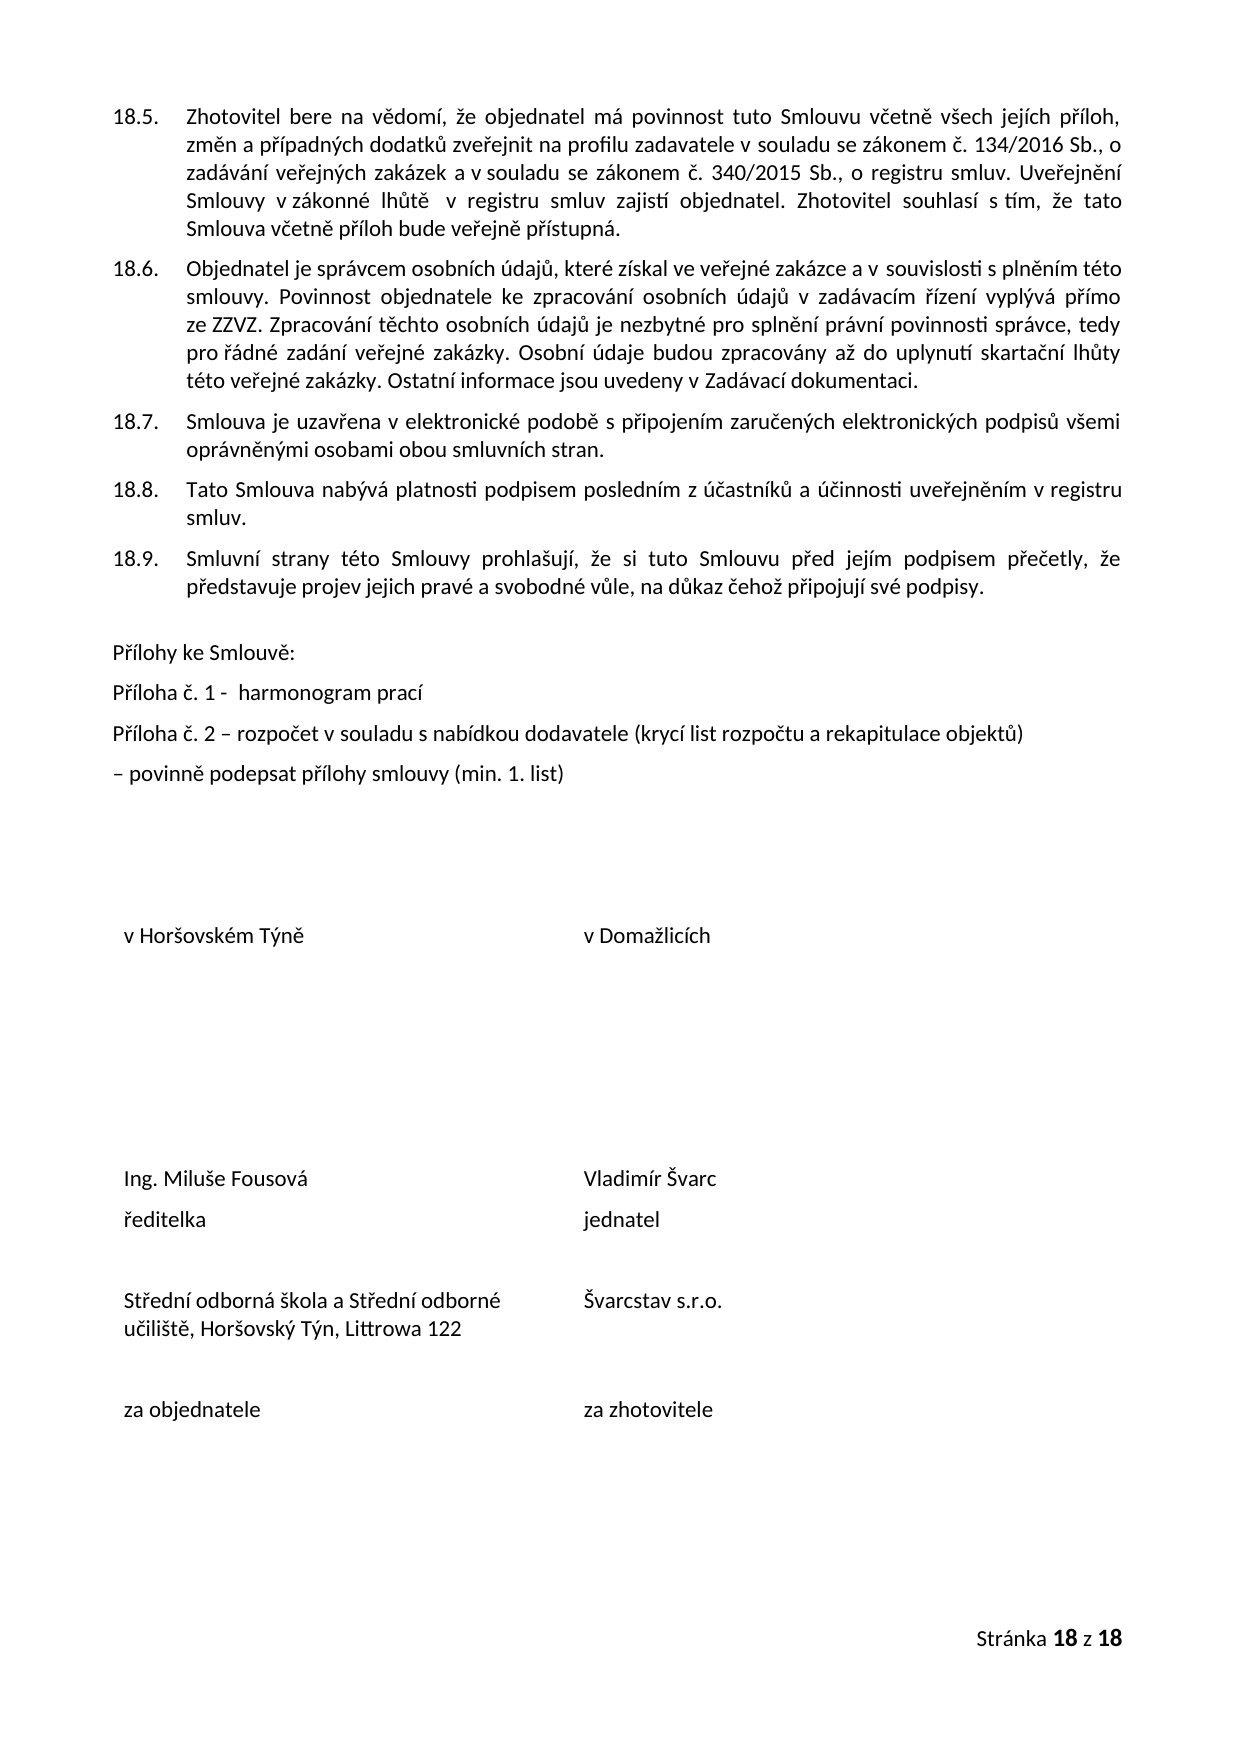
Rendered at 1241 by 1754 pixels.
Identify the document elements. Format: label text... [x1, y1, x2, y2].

subtitle Smluvní strany této Smlouvy prohlašují, že si tuto Smlouvu před jejím podpisem přečetly, že představuje projev jejich pravé a svobodné vůle, na důkaz čehož připojují své podpisy. [112, 544, 1122, 600]
text Příloha č. 2 – rozpočet v souladu s nabídkou dodavatele (krycí list rozpočtu a rekapitulace objektů) [112, 719, 1122, 747]
table_header v Horšovském Týně Ing. Miluše Fousová ředitelka Střední odborná škola a Střední odborné učiliště, Horšovský Týn, Littrowa 122 za objednatele [113, 881, 572, 1476]
subtitle Tato Smlouva nabývá platnosti podpisem posledním z účastníků a účinnosti uveřejněním v registru smluv. [112, 476, 1122, 532]
text Přílohy ke Smlouvě: [112, 638, 1122, 666]
subtitle Objednatel je správcem osobních údajů, které získal ve veřejné zakázce a v souvislosti s plněním této smlouvy. Povinnost objednatele ke zpracování osobních údajů v zadávacím řízení vyplývá přímo ze ZZVZ. Zpracování těchto osobních údajů je nezbytné pro splnění právní povinnosti správce, tedy pro řádné zadání veřejné zakázky. Osobní údaje budou zpracovány až do uplynutí skartační lhůty této veřejné zakázky. Ostatní informace jsou uvedeny v Zadávací dokumentaci. [112, 254, 1122, 394]
subtitle Smlouva je uzavřena v elektronické podobě s připojením zaručených elektronických podpisů všemi oprávněnými osobami obou smluvních stran. [112, 407, 1122, 463]
subtitle Zhotovitel bere na vědomí, že objednatel má povinnost tuto Smlouvu včetně všech jejích příloh, změn a případných dodatků zveřejnit na profilu zadavatele v souladu se zákonem č. 134/2016 Sb., o zadávání veřejných zakázek a v souladu se zákonem č. 340/2015 Sb., o registru smluv. Uveřejnění Smlouvy v zákonné lhůtě v registru smluv zajistí objednatel. Zhotovitel souhlasí s tím, že tato Smlouva včetně příloh bude veřejně přístupná. [112, 102, 1122, 242]
text – povinně podepsat přílohy smlouvy (min. 1. list) [112, 759, 1122, 787]
text Příloha č. 1 - harmonogram prací [112, 678, 1122, 706]
table_header v Domažlicích Vladimír Švarc jednatel Švarcstav s.r.o. za zhotovitele [573, 881, 1087, 1476]
